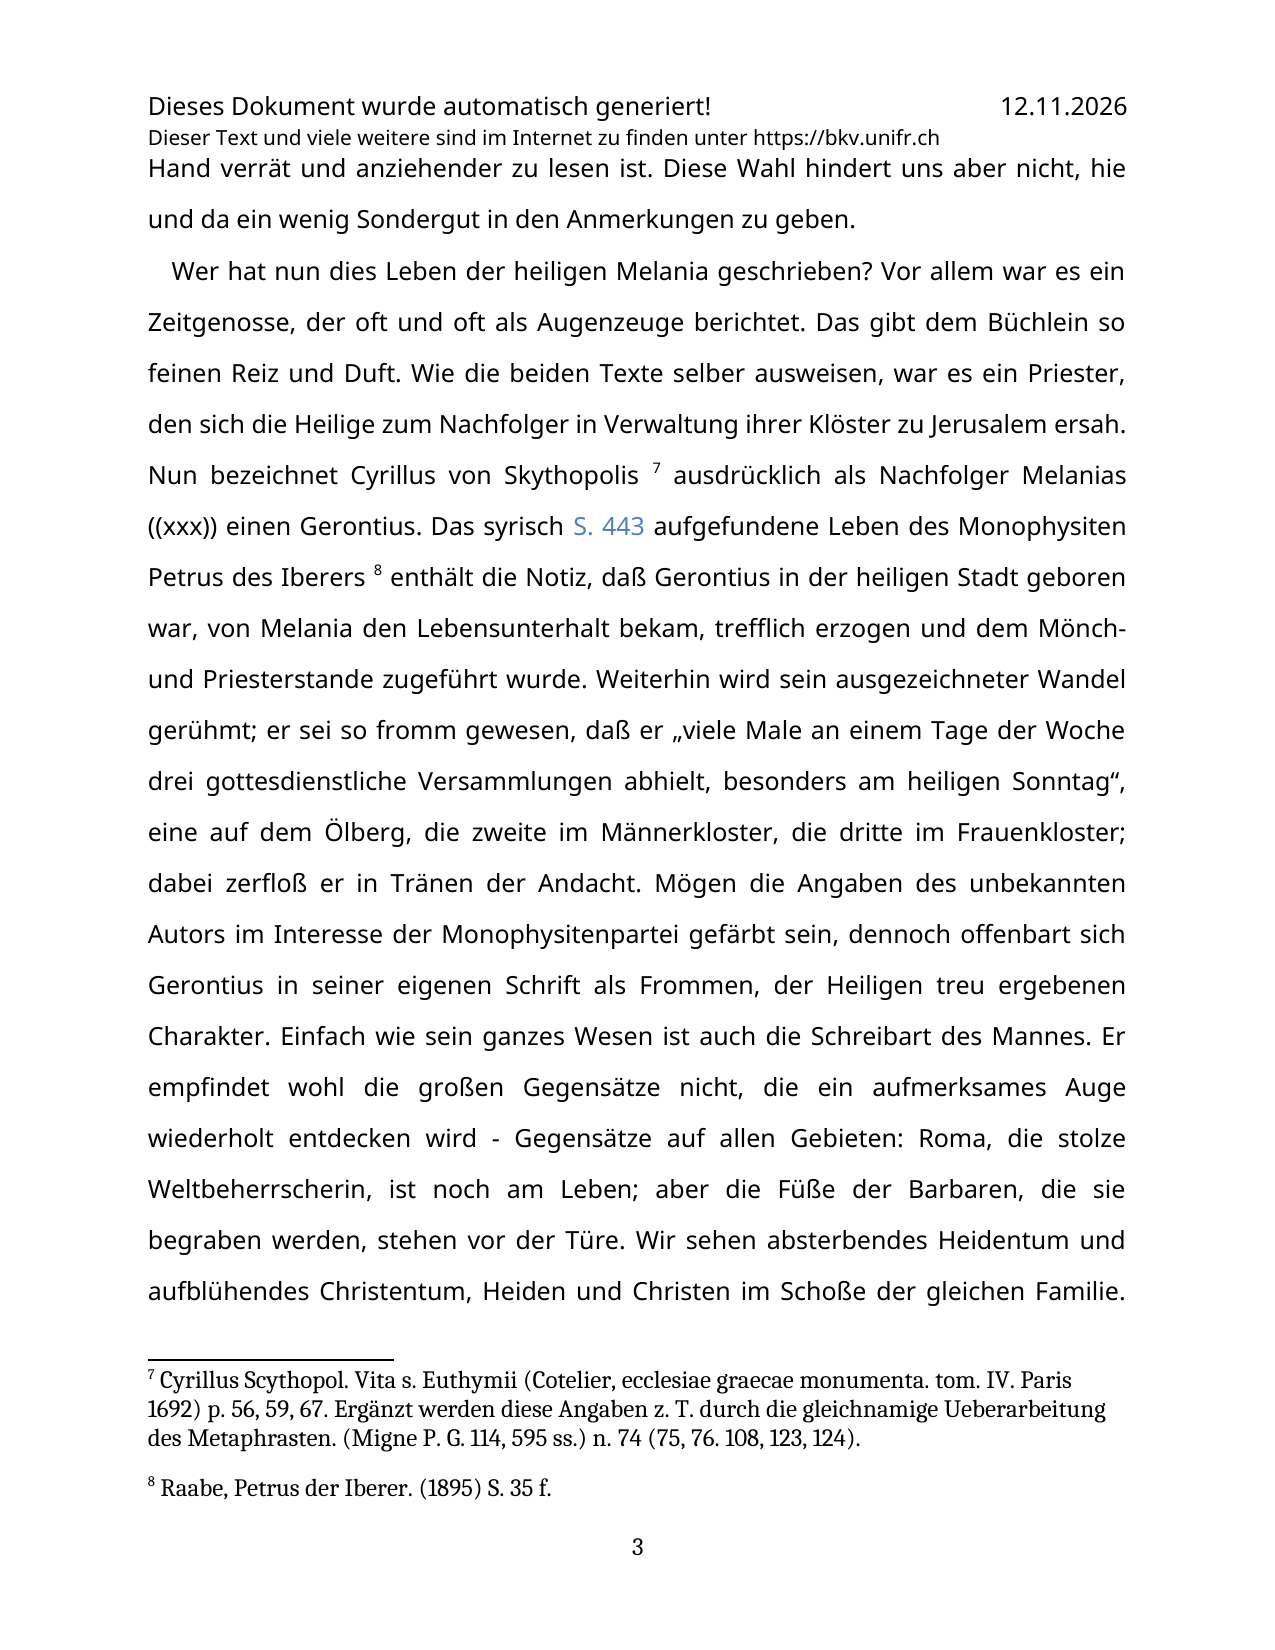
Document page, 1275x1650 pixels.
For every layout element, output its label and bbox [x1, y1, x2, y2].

text [148, 253, 1127, 1308]
text [148, 151, 1127, 236]
